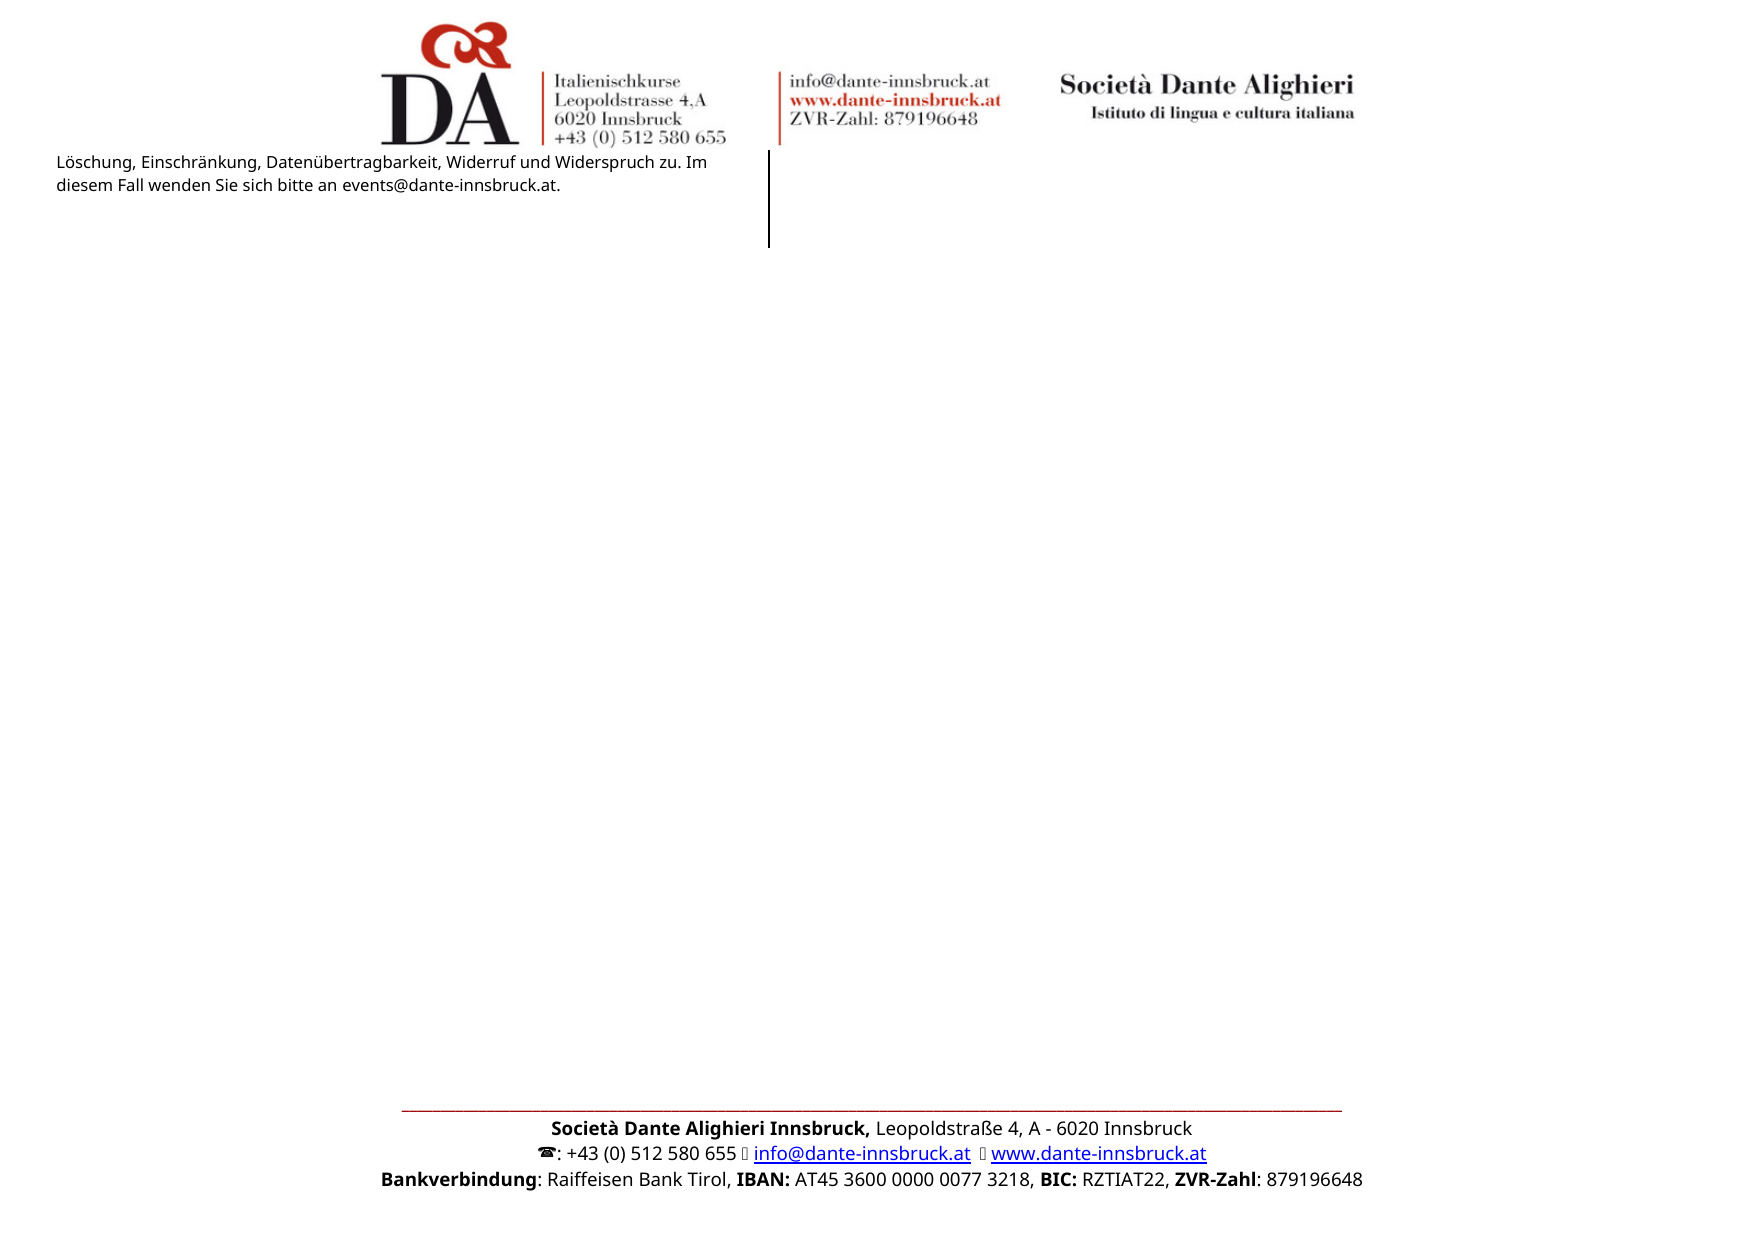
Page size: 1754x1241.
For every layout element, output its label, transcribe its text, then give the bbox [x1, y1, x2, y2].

picture [370, 17, 1374, 151]
